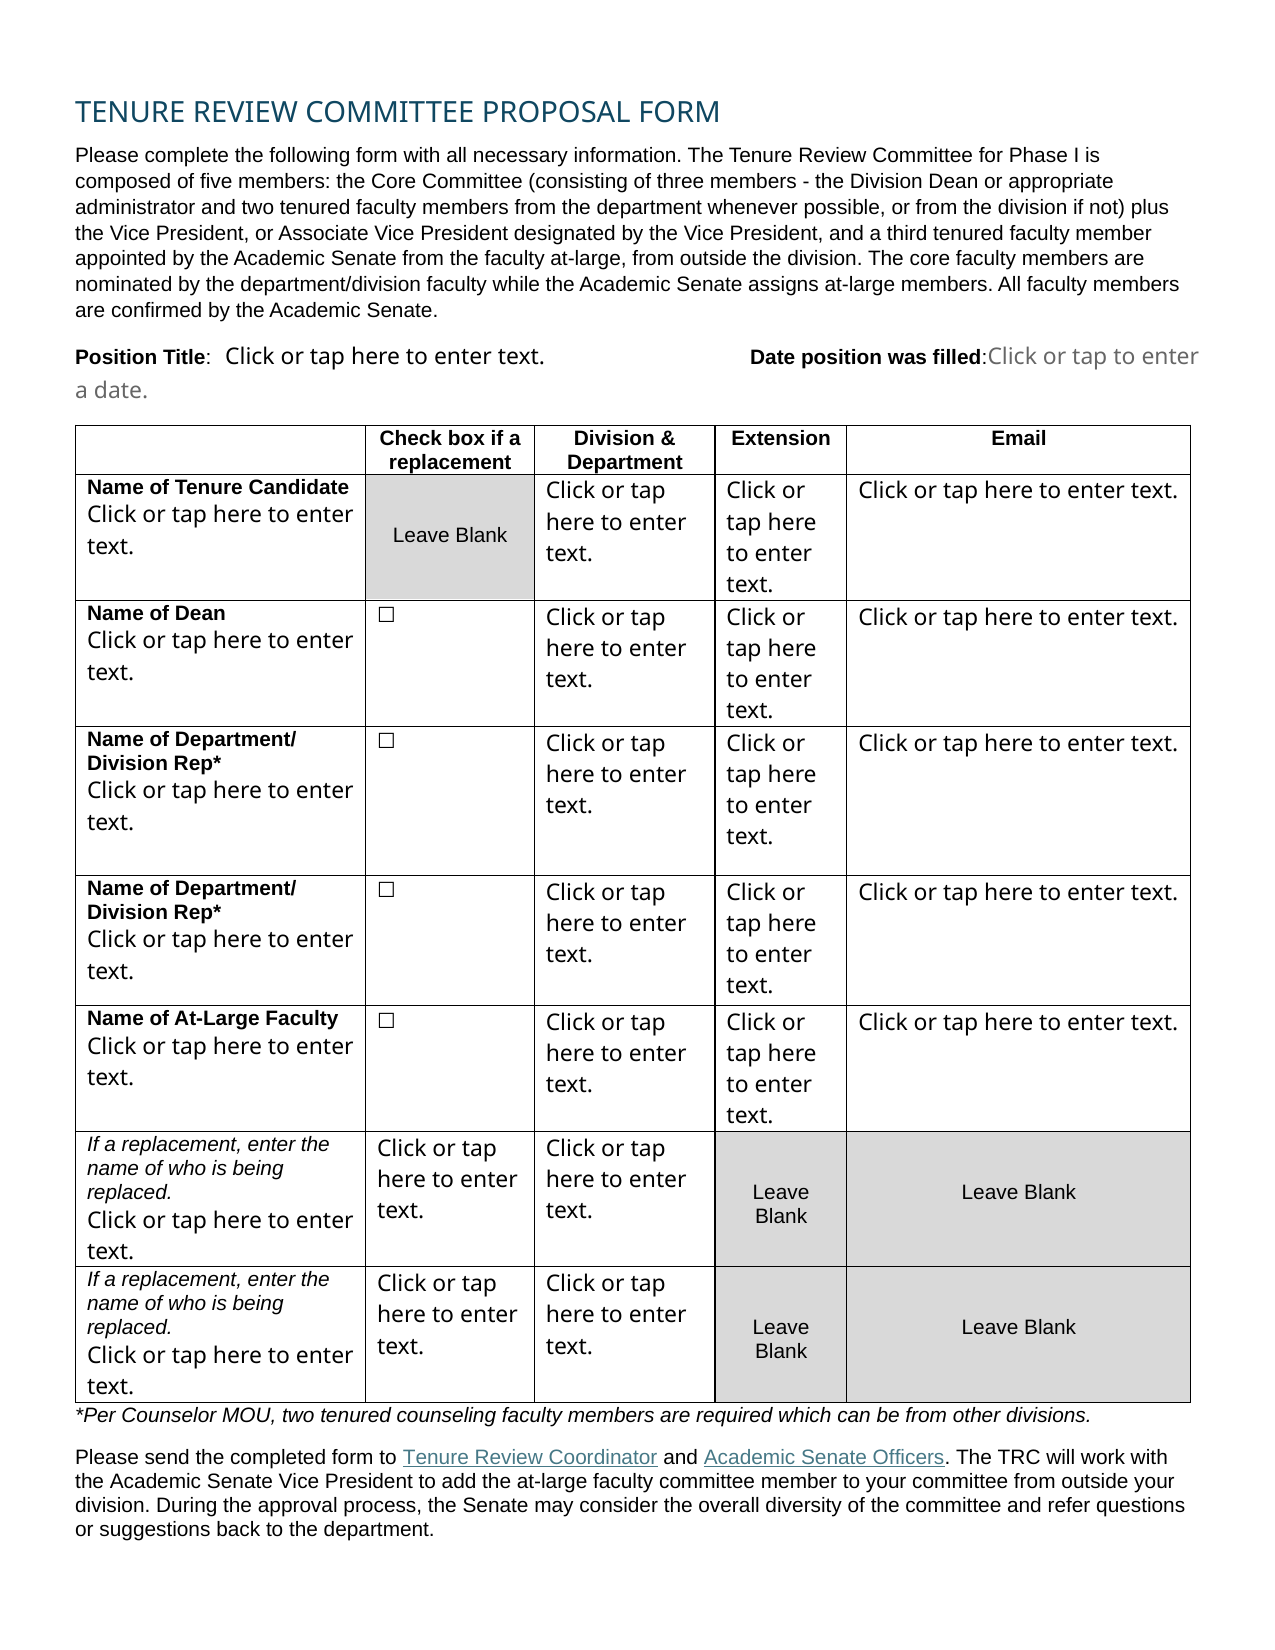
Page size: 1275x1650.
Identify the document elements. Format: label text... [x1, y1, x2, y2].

table_cell Leave Blank [716, 1267, 846, 1402]
table_cell Name of Department/ Division Rep* [76, 727, 365, 874]
table_header Division & Department [535, 426, 714, 473]
table_header Email [847, 426, 1190, 473]
table_cell Leave Blank [366, 475, 534, 599]
table_cell Name of Tenure Candidate [76, 475, 365, 599]
table_header Check box if a replacement [366, 426, 534, 473]
table_cell Leave Blank [847, 1132, 1190, 1266]
table_cell Leave Blank [716, 1132, 846, 1266]
subtitle TENURE REVIEW COMMITTEE PROPOSAL FORM [75, 92, 1200, 131]
table_header Extension [716, 426, 846, 473]
table_cell Name of At-Large Faculty [76, 1006, 365, 1131]
text Please complete the following form with all necessary information. The Tenure Review Committee for Phase I is composed of five members: the Core Committee (consisting of three members - the Division Dean or appropriate administrator and two tenured faculty members from the department whenever possible, or from the division if not) plus the Vice President, or Associate Vice President designated by the Vice President, and a third tenured faculty member appointed by the Academic Senate from the faculty at-large, from outside the division. The core faculty members are nominated by the department/division faculty while the Academic Senate assigns at-large members. All faculty members are confirmed by the Academic Senate. [75, 143, 1200, 322]
table_cell Name of Dean [76, 601, 365, 726]
text *Per Counselor MOU, two tenured counseling faculty members are required which can be from other divisions. [75, 1403, 1200, 1427]
text Please send the completed form to Tenure Review Coordinator and Academic Senate Officers. The TRC will work with the Academic Senate Vice President to add the at-large faculty committee member to your committee from outside your division. During the approval process, the Senate may consider the overall diversity of the committee and refer questions or suggestions back to the department. [75, 1445, 1200, 1541]
text Position Title: Date position was filled: [75, 340, 1200, 405]
table_cell If a replacement, enter the name of who is being replaced. [76, 1267, 365, 1402]
table_cell Name of Department/ Division Rep* [76, 876, 365, 1005]
table_cell Leave Blank [847, 1267, 1190, 1402]
table_cell If a replacement, enter the name of who is being replaced. [76, 1132, 365, 1266]
table_header [76, 426, 365, 473]
